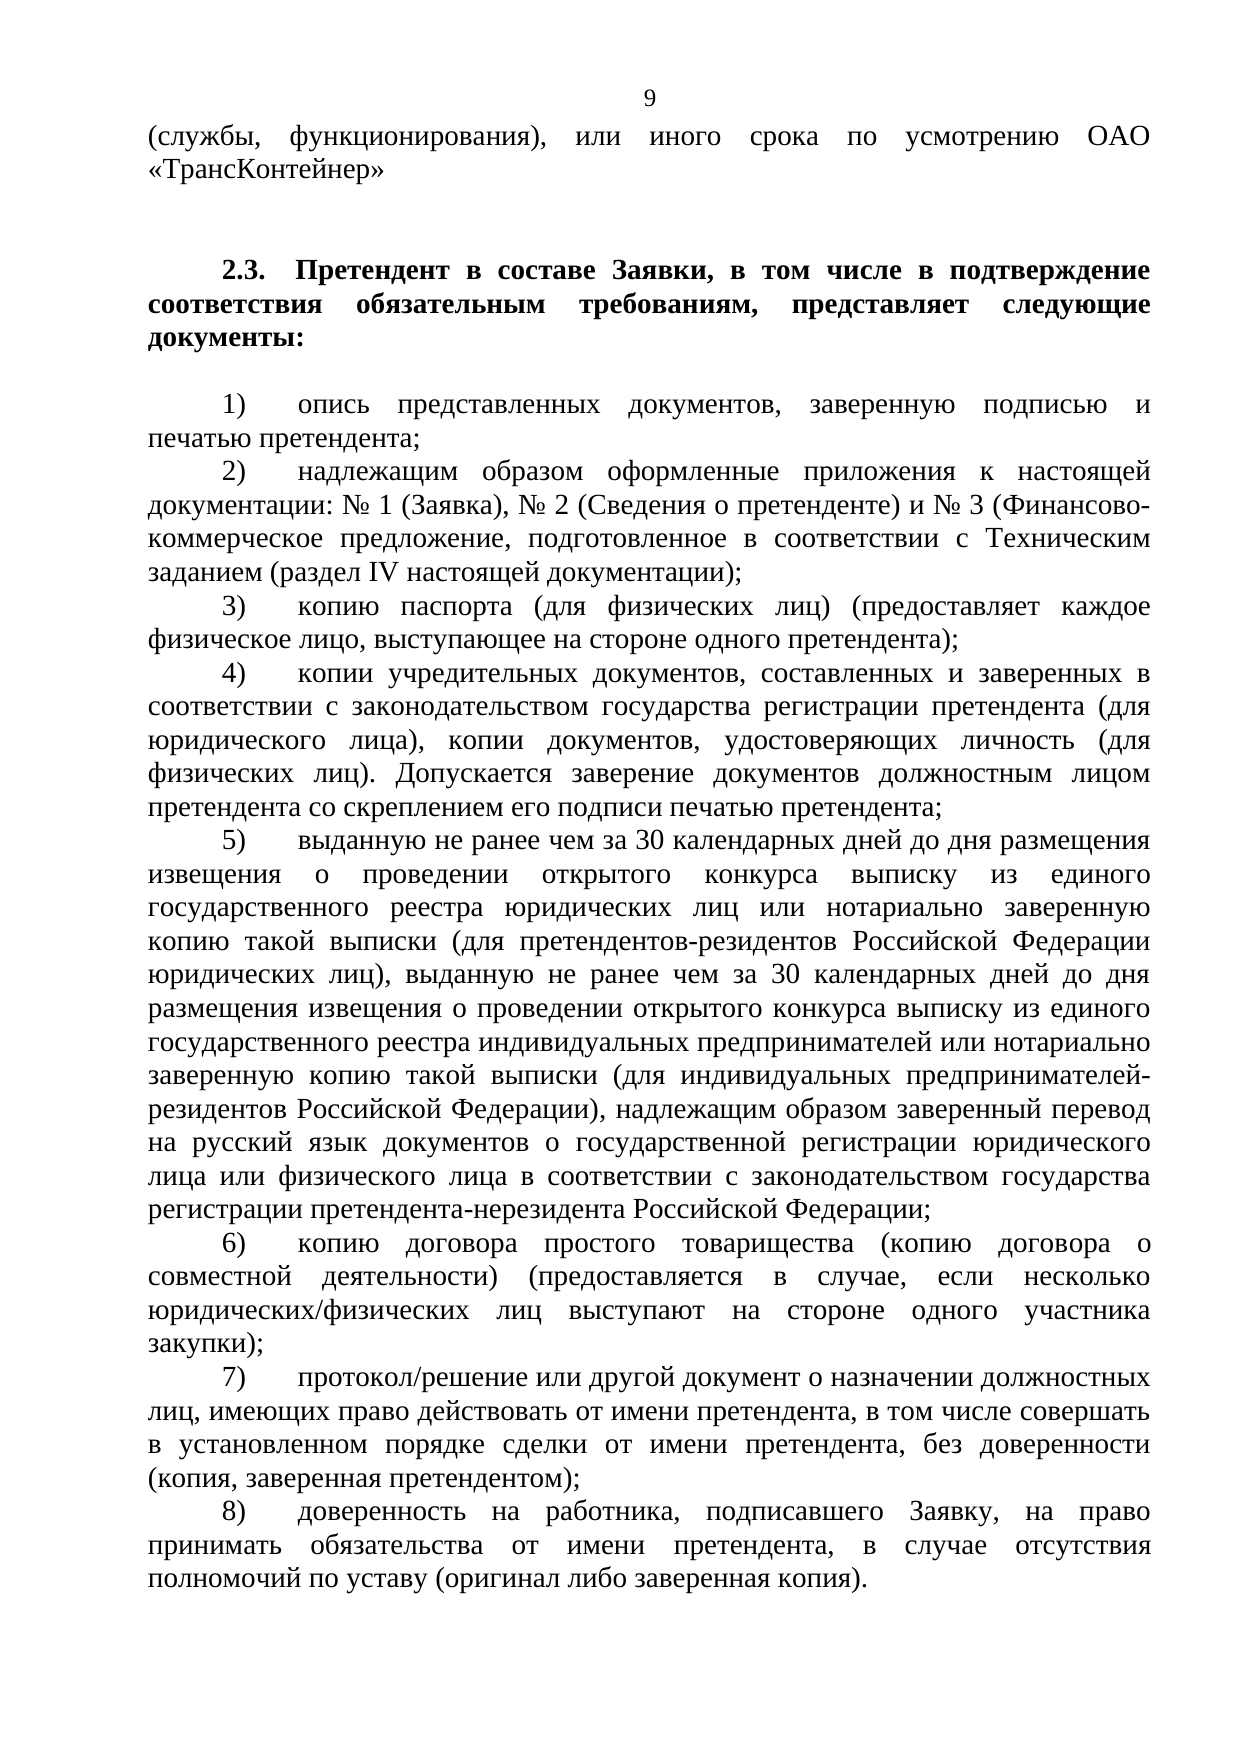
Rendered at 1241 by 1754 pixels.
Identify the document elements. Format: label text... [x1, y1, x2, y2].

list доверенность на работника, подписавшего Заявку, на право принимать обязательства от имени претендента, в случае отсутствия полномочий по уставу (оригинал либо заверенная копия). [148, 1493, 1152, 1594]
list протокол/решение или другой документ о назначении должностных лиц, имеющих право действовать от имени претендента, в том числе совершать в установленном порядке сделки от имени претендента, без доверенности (копия, заверенная претендентом); [148, 1359, 1152, 1493]
list копии учредительных документов, составленных и заверенных в соответствии с законодательством государства регистрации претендента (для юридического лица), копии документов, удостоверяющих личность (для физических лиц). Допускается заверение документов должностным лицом претендента со скреплением его подписи печатью претендента; [148, 655, 1152, 822]
list Претендент в составе Заявки, в том числе в подтверждение соответствия обязательным требованиям, представляет следующие документы: [148, 252, 1152, 353]
list опись представленных документов, заверенную подписью и печатью претендента; [148, 386, 1152, 453]
list копию паспорта (для физических лиц) (предоставляет каждое физическое лицо, выступающее на стороне одного претендента); [148, 588, 1152, 655]
list надлежащим образом оформленные приложения к настоящей документации: № 1 (Заявка), № 2 (Сведения о претенденте) и № 3 (Финансово-коммерческое предложение, подготовленное в соответствии с Техническим заданием (раздел IV настоящей документации); [148, 453, 1152, 588]
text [148, 118, 1152, 185]
list копию договора простого товарищества (копию договора о совместной деятельности) (предоставляется в случае, если несколько юридических/физических лиц выступают на стороне одного участника закупки); [148, 1225, 1152, 1359]
list выданную не ранее чем за 30 календарных дней до дня размещения извещения о проведении открытого конкурса выписку из единого государственного реестра юридических лиц или нотариально заверенную копию такой выписки (для претендентов-резидентов Российской Федерации юридических лиц), выданную не ранее чем за 30 календарных дней до дня размещения извещения о проведении открытого конкурса выписку из единого государственного реестра индивидуальных предпринимателей или нотариально заверенную копию такой выписки (для индивидуальных предпринимателей-резидентов Российской Федерации), надлежащим образом заверенный перевод на русский язык документов о государственной регистрации юридического лица или физического лица в соответствии с законодательством государства регистрации претендента-нерезидента Российской Федерации; [148, 822, 1152, 1225]
